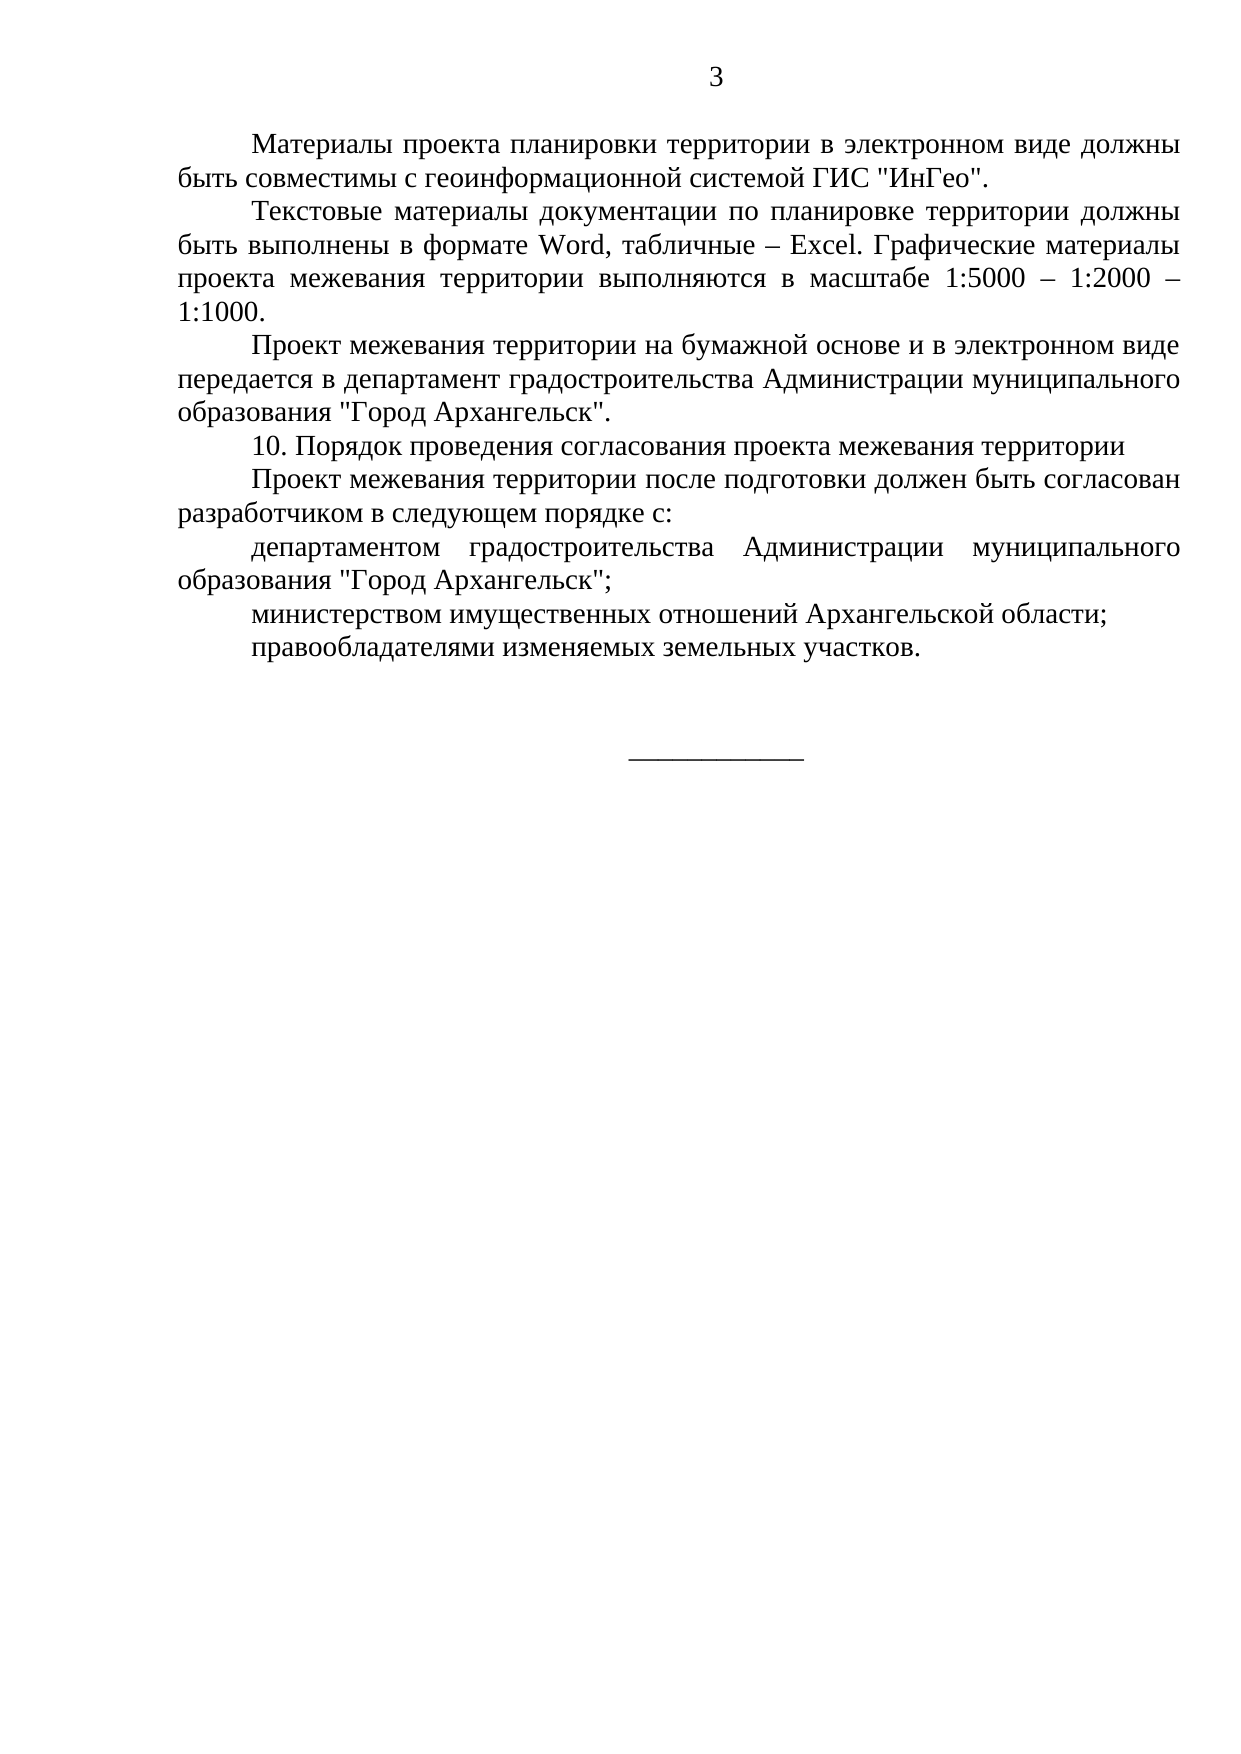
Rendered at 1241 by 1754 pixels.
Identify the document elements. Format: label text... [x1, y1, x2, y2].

text ____________ [177, 730, 1181, 763]
text министерством имущественных отношений Архангельской области; [177, 596, 1181, 629]
text 3 [177, 59, 1181, 93]
text Проект межевания территории после подготовки должен быть согласован разработчиком в следующем порядке с: [177, 462, 1181, 529]
text Материалы проекта планировки территории в электронном виде должны быть совместимы с геоинформационной системой ГИС "ИнГео". [177, 126, 1181, 193]
text Текстовые материалы документации по планировке территории должны быть выполнены в формате Word, табличные – Excel. Графические материалы проекта межевания территории выполняются в масштабе 1:5000 – 1:2000 – 1:1000. [177, 193, 1181, 327]
text департаментом градостроительства Администрации муниципального образования "Город Архангельск"; [177, 529, 1181, 596]
text 10. Порядок проведения согласования проекта межевания территории [177, 428, 1181, 462]
text Проект межевания территории на бумажной основе и в электронном виде передается в департамент градостроительства Администрации муниципального образования "Город Архангельск". [177, 327, 1181, 428]
text правообладателями изменяемых земельных участков. [177, 629, 1181, 663]
